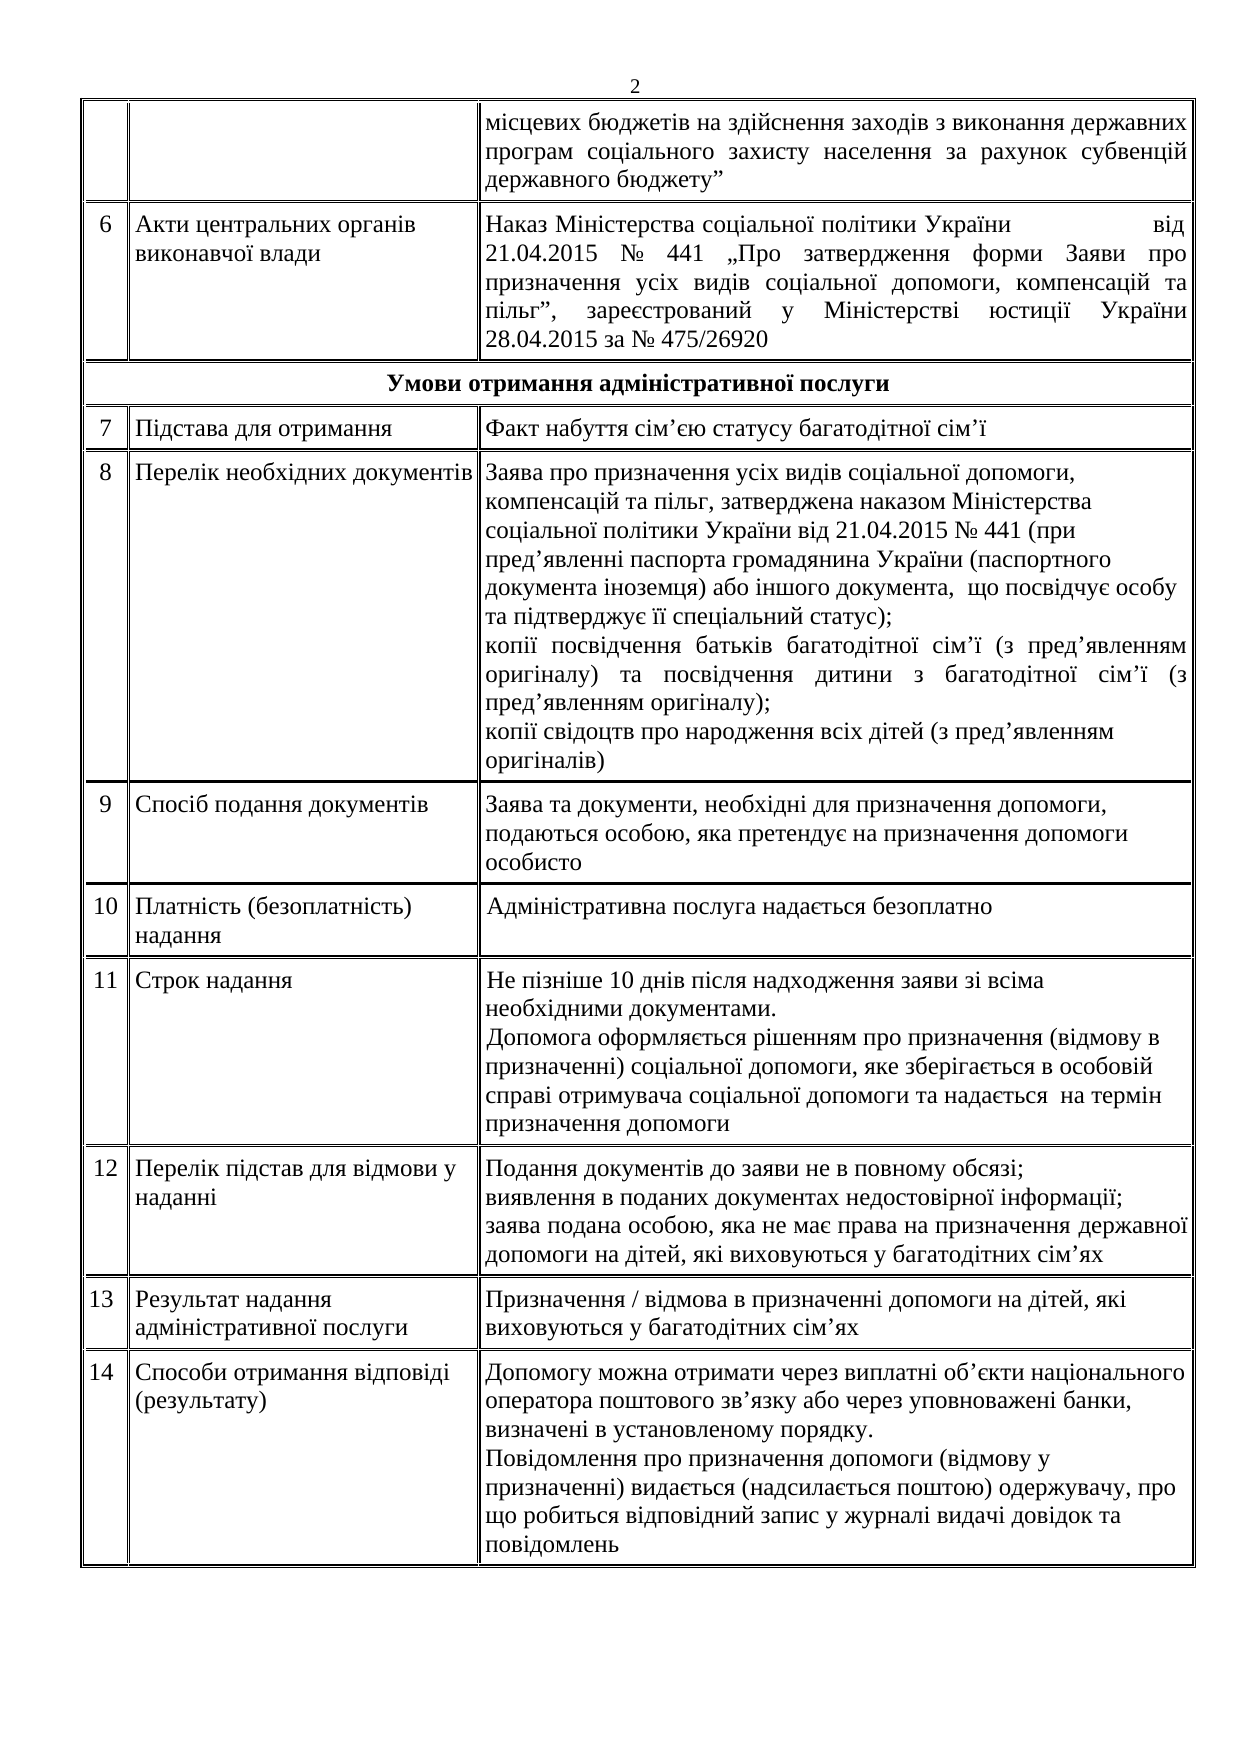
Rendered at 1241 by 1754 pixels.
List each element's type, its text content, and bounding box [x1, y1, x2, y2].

table_cell Адміністративна послуга надається безоплатно [481, 882, 1192, 955]
table_cell Заява про призначення усіх видів соціальної допомоги, компенсацій та пільг, затверджена наказом Міністерства соціальної політики України від 21.04.2015 № 441 (при пред’явленні паспорта громадянина України (паспортного документа іноземця) або іншого документа, що посвідчує особу та підтверджує її спеціальний статус); копії посвідчення батьків багатодітної сім’ї (з пред’явленням оригіналу) та посвідчення дитини з багатодітної сім’ї (з пред’явленням оригіналу); копії свідоцтв про народження всіх дітей (з пред’явленням оригіналів) [481, 448, 1193, 780]
table_cell 14 [84, 1348, 129, 1564]
table_cell Підстава для отримання [130, 407, 477, 448]
table_cell Допомогу можна отримати через виплатні об’єкти національного оператора поштового зв’язку або через уповноважені банки, визначені в установленому порядку. Повідомлення про призначення допомоги (відмову у призначенні) видається (надсилається поштою) одержувачу, про що робиться відповідний запис у журналі видачі довідок та повідомлень [479, 1348, 1193, 1564]
table_cell 13 [84, 1274, 127, 1347]
table_cell Акти центральних органів виконавчої влади [130, 203, 477, 359]
table_cell 9 [84, 780, 127, 882]
table_cell Наказ Міністерства соціальної політики України від 21.04.2015 № 441 „Про затвердження форми Заяви про призначення усіх видів соціальної допомоги, компенсацій та пільг”, зареєстрований у Міністерстві юстиції України 28.04.2015 за № 475/26920 [481, 200, 1193, 359]
table_cell Строк надання [130, 959, 477, 1143]
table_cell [129, 99, 479, 199]
table_cell Результат надання адміністративної послуги [130, 1278, 477, 1347]
table_cell Факт набуття сім’єю статусу багатодітної сім’ї [481, 404, 1193, 448]
table_cell Платність (безоплатність) надання [130, 885, 477, 955]
table_cell 12 [84, 1144, 127, 1274]
table_cell 7 [84, 404, 127, 448]
table_cell Умови отримання адміністративної послуги [84, 359, 1193, 403]
table_cell 10 [84, 882, 127, 955]
table_cell Подання документів до заяви не в повному обсязі; виявлення в поданих документах недостовірної інформації; заява подана особою, яка не має права на призначення державної допомоги на дітей, які виховуються у багатодітних сім’ях [481, 1144, 1193, 1274]
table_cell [479, 101, 1192, 199]
table_cell Перелік необхідних документів [130, 452, 477, 780]
table_cell Не пізніше 10 днів після надходження заяви зі всіма необхідними документами. Допомога оформляється рішенням про призначення (відмову в призначенні) соціальної допомоги, яке зберігається в особовій справі отримувача соціальної допомоги та надається на термін призначення допомоги [481, 955, 1193, 1143]
table_cell 8 [84, 448, 127, 780]
table_cell Призначення / відмова в призначенні допомоги на дітей, які виховуються у багатодітних сім’ях [481, 1274, 1193, 1347]
table_cell Спосіб подання документів [130, 783, 477, 882]
table_cell 11 [84, 955, 127, 1143]
table_cell 6 [84, 200, 127, 359]
table_cell Способи отримання відповіді (результату) [129, 1348, 479, 1564]
table_cell 5 [84, 101, 129, 199]
table_cell Заява та документи, необхідні для призначення допомоги, подаються особою, яка претендує на призначення допомоги особисто [481, 780, 1192, 882]
table_cell Перелік підстав для відмови у наданні [130, 1147, 477, 1274]
